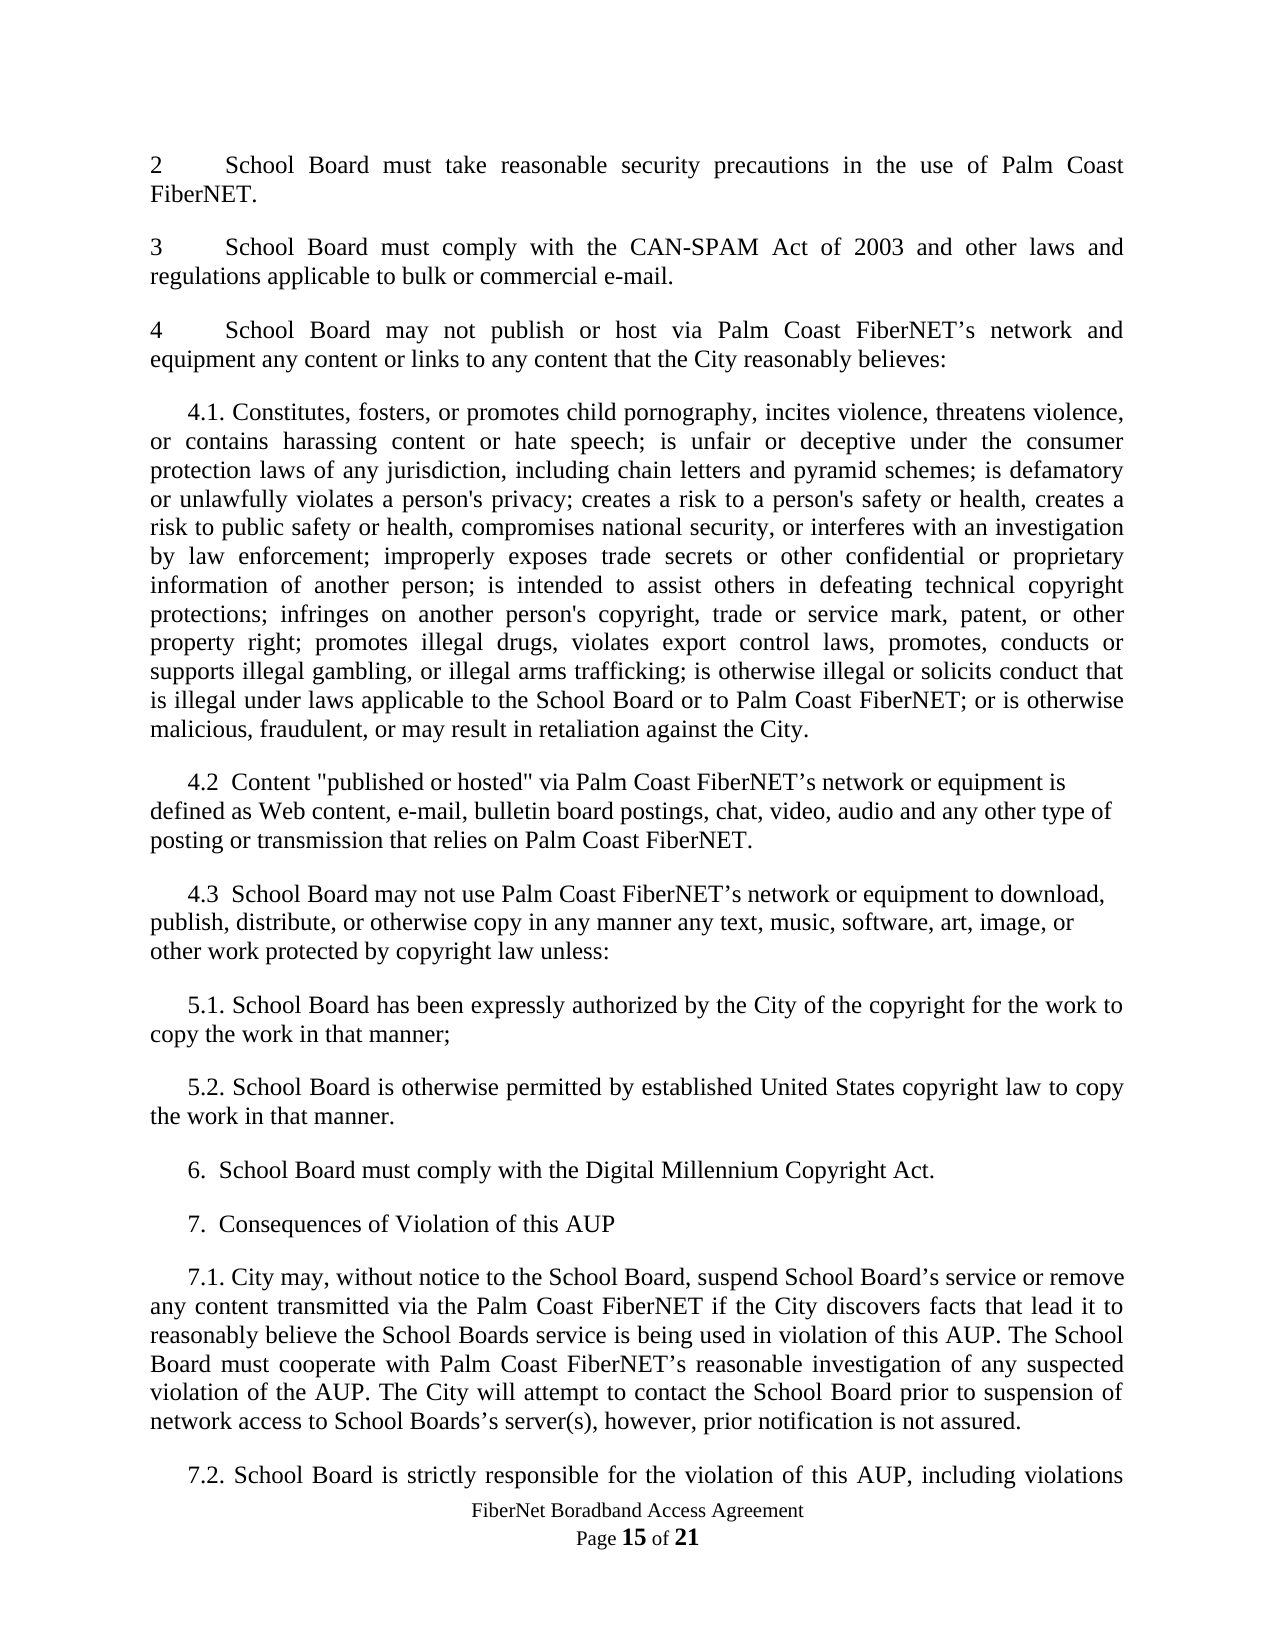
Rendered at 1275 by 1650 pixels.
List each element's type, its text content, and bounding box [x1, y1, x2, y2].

text 6. School Board must comply with the Digital Millennium Copyright Act. [150, 1155, 1125, 1184]
text 4.2 Content "published or hosted" via Palm Coast FiberNET’s network or equipment is defined as Web content, e-mail, bulletin board postings, chat, video, audio and any other type of posting or transmission that relies on Palm Coast FiberNET. [150, 767, 1125, 854]
text 4 School Board may not publish or host via Palm Coast FiberNET’s network and equipment any content or links to any content that the City reasonably believes: [150, 315, 1125, 372]
text 4.1. Constitutes, fosters, or promotes child pornography, incites violence, threatens violence, or contains harassing content or hate speech; is unfair or deceptive under the consumer protection laws of any jurisdiction, including chain letters and pyramid schemes; is defamatory or unlawfully violates a person's privacy; creates a risk to a person's safety or health, creates a risk to public safety or health, compromises national security, or interferes with an investigation by law enforcement; improperly exposes trade secrets or other confidential or proprietary information of another person; is intended to assist others in defeating technical copyright protections; infringes on another person's copyright, trade or service mark, patent, or other property right; promotes illegal drugs, violates export control laws, promotes, conducts or supports illegal gambling, or illegal arms trafficking; is otherwise illegal or solicits conduct that is illegal under laws applicable to the School Board or to Palm Coast FiberNET; or is otherwise malicious, fraudulent, or may result in retaliation against the City. [150, 397, 1125, 742]
text 7.1. City may, without notice to the School Board, suspend School Board’s service or remove any content transmitted via the Palm Coast FiberNET if the City discovers facts that lead it to reasonably believe the School Boards service is being used in violation of this AUP. The School Board must cooperate with Palm Coast FiberNET’s reasonable investigation of any suspected violation of the AUP. The City will attempt to contact the School Board prior to suspension of network access to School Boards’s server(s), however, prior notification is not assured. [150, 1262, 1125, 1435]
list School Board must comply with the CAN-SPAM Act of 2003 and other laws and regulations applicable to bulk or commercial e-mail. [150, 232, 1125, 290]
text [150, 1460, 1125, 1489]
list School Board must take reasonable security precautions in the use of Palm Coast FiberNET. [150, 150, 1125, 207]
text 5.2. School Board is otherwise permitted by established United States copyright law to copy the work in that manner. [150, 1072, 1125, 1130]
text 7. Consequences of Violation of this AUP [150, 1209, 1125, 1237]
text 4.3 School Board may not use Palm Coast FiberNET’s network or equipment to download, publish, distribute, or otherwise copy in any manner any text, music, software, art, image, or other work protected by copyright law unless: [150, 879, 1125, 965]
text 5.1. School Board has been expressly authorized by the City of the copyright for the work to copy the work in that manner; [150, 990, 1125, 1047]
